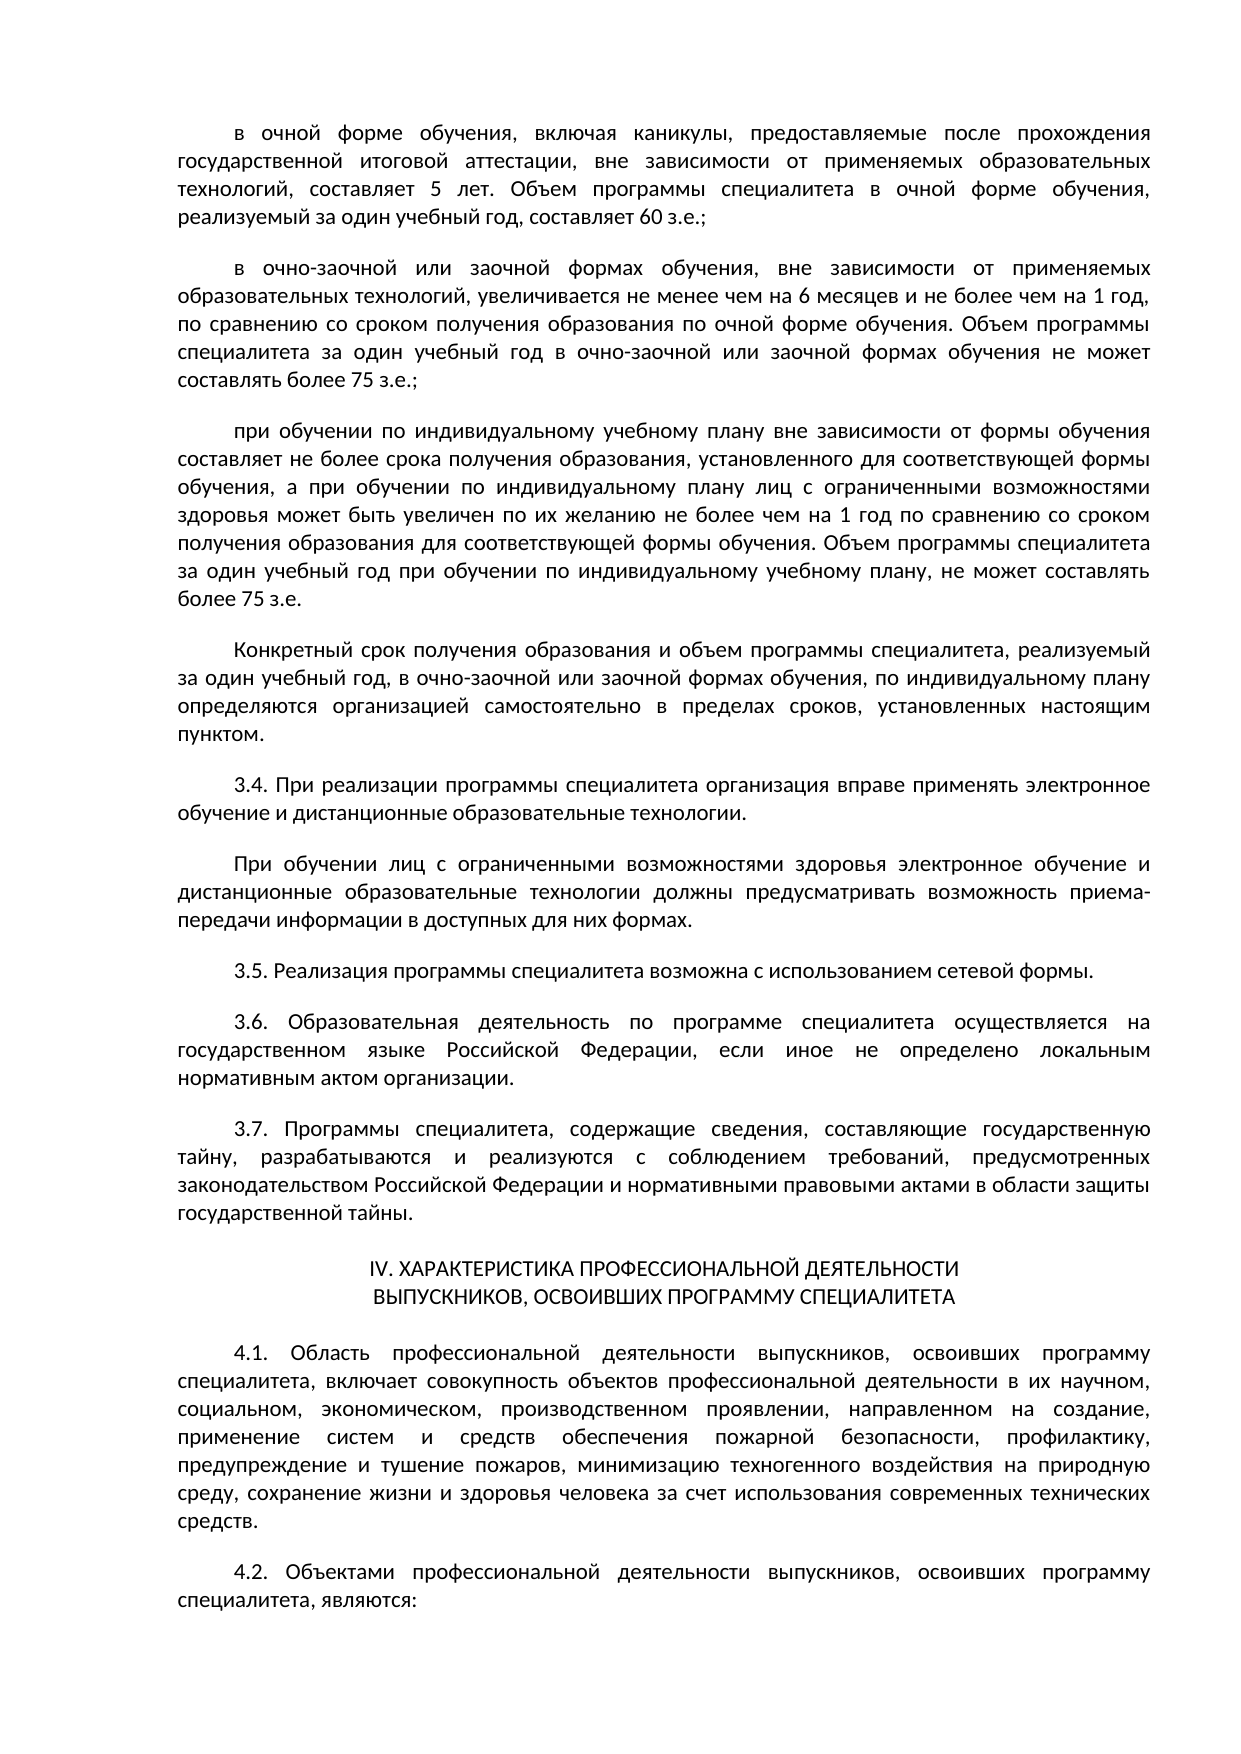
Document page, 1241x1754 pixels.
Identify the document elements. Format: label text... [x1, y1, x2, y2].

text при обучении по индивидуальному учебному плану вне зависимости от формы обучения составляет не более срока получения образования, установленного для соответствующей формы обучения, а при обучении по индивидуальному плану лиц с ограниченными возможностями здоровья может быть увеличен по их желанию не более чем на 1 год по сравнению со сроком получения образования для соответствующей формы обучения. Объем программы специалитета за один учебный год при обучении по индивидуальному учебному плану, не может составлять более 75 з.е. [177, 416, 1152, 612]
text ВЫПУСКНИКОВ, ОСВОИВШИХ ПРОГРАММУ СПЕЦИАЛИТЕТА [177, 1282, 1152, 1310]
text Конкретный срок получения образования и объем программы специалитета, реализуемый за один учебный год, в очно-заочной или заочной формах обучения, по индивидуальному плану определяются организацией самостоятельно в пределах сроков, установленных настоящим пунктом. [177, 635, 1152, 747]
text 4.1. Область профессиональной деятельности выпускников, освоивших программу специалитета, включает совокупность объектов профессиональной деятельности в их научном, социальном, экономическом, производственном проявлении, направленном на создание, применение систем и средств обеспечения пожарной безопасности, профилактику, предупреждение и тушение пожаров, минимизацию техногенного воздействия на природную среду, сохранение жизни и здоровья человека за счет использования современных технических средств. [177, 1338, 1152, 1534]
text 3.6. Образовательная деятельность по программе специалитета осуществляется на государственном языке Российской Федерации, если иное не определено локальным нормативным актом организации. [177, 1007, 1152, 1091]
text 4.2. Объектами профессиональной деятельности выпускников, освоивших программу специалитета, являются: [177, 1557, 1152, 1613]
text 3.7. Программы специалитета, содержащие сведения, составляющие государственную тайну, разрабатываются и реализуются с соблюдением требований, предусмотренных законодательством Российской Федерации и нормативными правовыми актами в области защиты государственной тайны. [177, 1114, 1152, 1226]
text При обучении лиц с ограниченными возможностями здоровья электронное обучение и дистанционные образовательные технологии должны предусматривать возможность приема-передачи информации в доступных для них формах. [177, 849, 1152, 933]
text 3.4. При реализации программы специалитета организация вправе применять электронное обучение и дистанционные образовательные технологии. [177, 770, 1152, 826]
text 3.5. Реализация программы специалитета возможна с использованием сетевой формы. [177, 956, 1152, 984]
text IV. ХАРАКТЕРИСТИКА ПРОФЕССИОНАЛЬНОЙ ДЕЯТЕЛЬНОСТИ [177, 1254, 1152, 1282]
text в очной форме обучения, включая каникулы, предоставляемые после прохождения государственной итоговой аттестации, вне зависимости от применяемых образовательных технологий, составляет 5 лет. Объем программы специалитета в очной форме обучения, реализуемый за один учебный год, составляет 60 з.е.; [177, 118, 1152, 230]
text в очно-заочной или заочной формах обучения, вне зависимости от применяемых образовательных технологий, увеличивается не менее чем на 6 месяцев и не более чем на 1 год, по сравнению со сроком получения образования по очной форме обучения. Объем программы специалитета за один учебный год в очно-заочной или заочной формах обучения не может составлять более 75 з.е.; [177, 253, 1152, 393]
